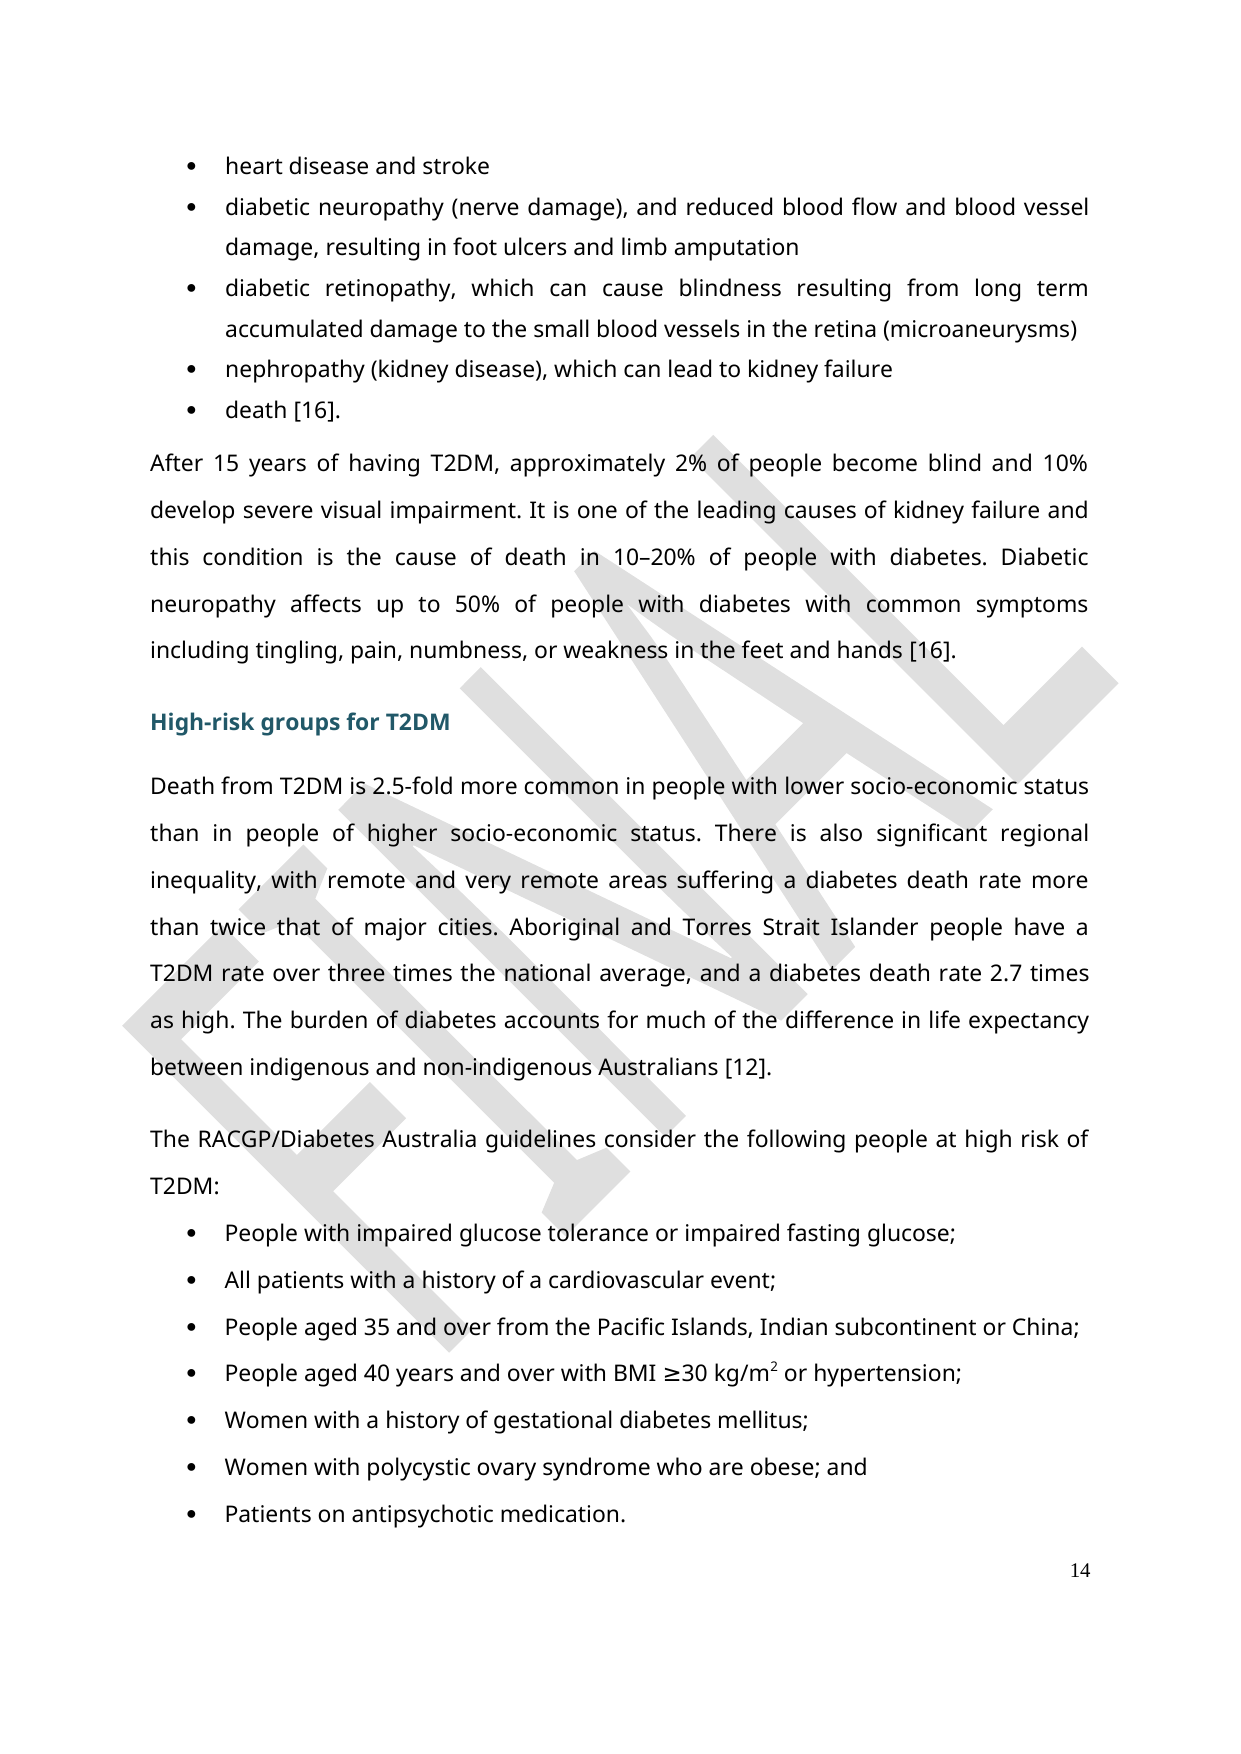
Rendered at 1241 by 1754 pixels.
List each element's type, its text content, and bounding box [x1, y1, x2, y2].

list Women with a history of gestational diabetes mellitus; [187, 1404, 1090, 1435]
list People aged 35 and over from the Pacific Islands, Indian subcontinent or China; [187, 1310, 1090, 1342]
list heart disease and stroke [187, 150, 1090, 181]
list All patients with a history of a cardiovascular event; [187, 1263, 1090, 1295]
list People with impaired glucose tolerance or impaired fasting glucose; [187, 1217, 1090, 1248]
list diabetic retinopathy, which can cause blindness resulting from long term accumulated damage to the small blood vessels in the retina (microaneurysms) [187, 272, 1090, 344]
list nephropathy (kidney disease), which can lead to kidney failure [187, 353, 1090, 384]
subtitle High-risk groups for T2DM [150, 706, 1090, 737]
text Death from T2DM is 2.5-fold more common in people with lower socio-economic status than in people of higher socio-economic status. There is also significant regional inequality, with remote and very remote areas suffering a diabetes death rate more than twice that of major cities. Aboriginal and Torres Strait Islander people have a T2DM rate over three times the national average, and a diabetes death rate 2.7 times as high. The burden of diabetes accounts for much of the difference in life expectancy between indigenous and non-indigenous Australians [12]. [150, 770, 1090, 1082]
list People aged 40 years and over with BMI ≥30 kg/m2 or hypertension; [187, 1357, 1090, 1388]
text After 15 years of having T2DM, approximately 2% of people become blind and 10% develop severe visual impairment. It is one of the leading causes of kidney failure and this condition is the cause of death in 10–20% of people with diabetes. Diabetic neuropathy affects up to 50% of people with diabetes with common symptoms including tingling, pain, numbness, or weakness in the feet and hands [16]. [150, 447, 1090, 666]
list Women with polycystic ovary syndrome who are obese; and [187, 1451, 1090, 1482]
list diabetic neuropathy (nerve damage), and reduced blood flow and blood vessel damage, resulting in foot ulcers and limb amputation [187, 191, 1090, 262]
list death [16]. [187, 394, 1090, 425]
text The RACGP/Diabetes Australia guidelines consider the following people at high risk of T2DM: [150, 1123, 1090, 1201]
list Patients on antipsychotic medication. [187, 1498, 1090, 1529]
